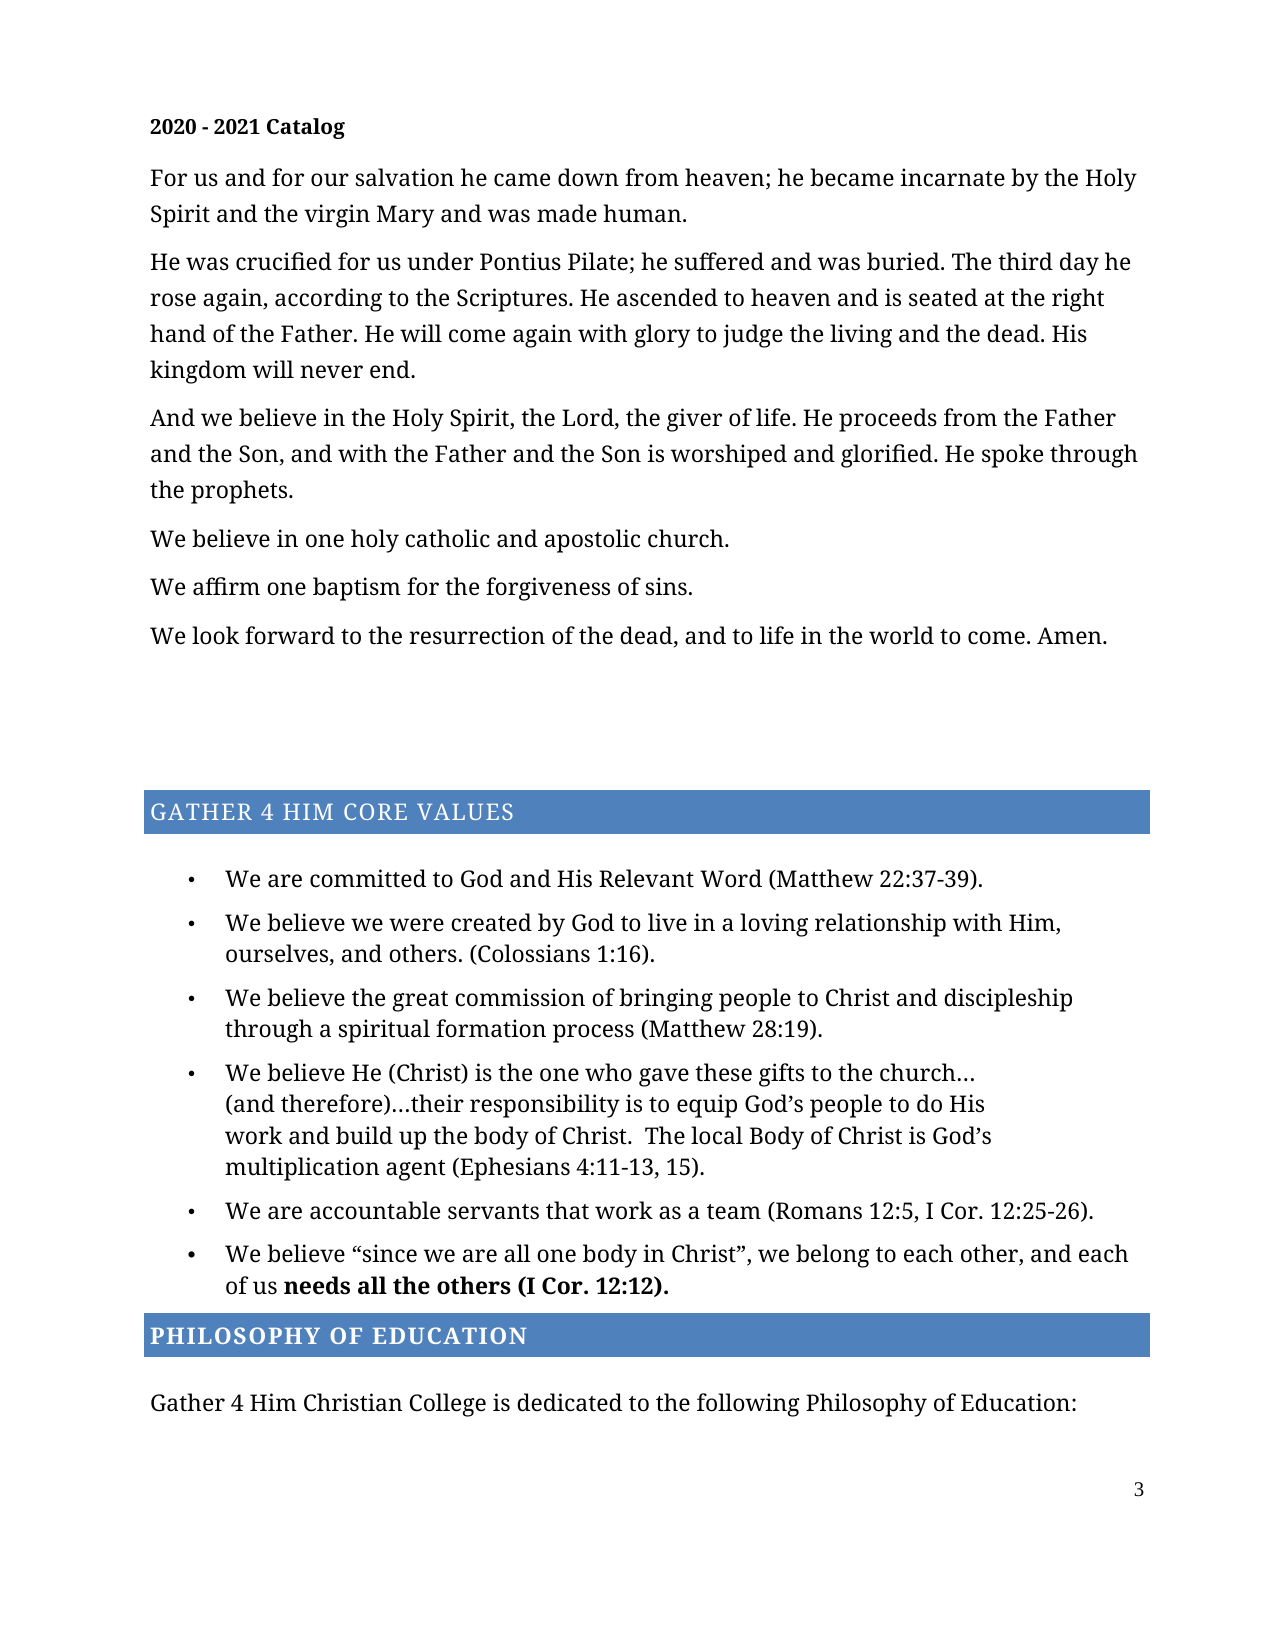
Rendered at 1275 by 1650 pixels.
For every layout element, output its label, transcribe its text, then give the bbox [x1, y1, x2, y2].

text We believe in one holy catholic and apostolic church. [150, 523, 1144, 554]
subtitle Gather 4 Him Core Values [150, 796, 1144, 827]
list We believe the great commission of bringing people to Christ and discipleship through a spiritual formation process (Matthew 28:19). [187, 982, 1144, 1044]
text We look forward to the resurrection of the dead, and to life in the world to come. Amen. [150, 619, 1144, 651]
text He was crucified for us under Pontius Pilate; he suffered and was buried. The third day he rose again, according to the Scriptures. He ascended to heaven and is seated at the right hand of the Father. He will come again with glory to judge the living and the dead. His kingdom will never end. [150, 246, 1144, 385]
list We believe we were created by God to live in a loving relationship with Him, ourselves, and others. (Colossians 1:16). [187, 907, 1144, 969]
text For us and for our salvation he came down from heaven; he became incarnate by the Holy Spirit and the virgin Mary and was made human. [150, 162, 1144, 229]
list We are committed to God and His Relevant Word (Matthew 22:37-39). [187, 863, 1144, 894]
text And we believe in the Holy Spirit, the Lord, the giver of life. He proceeds from the Father and the Son, and with the Father and the Son is worshiped and glorified. He spoke through the prophets. [150, 402, 1144, 506]
subtitle Philosophy of Education [150, 1320, 1144, 1351]
list We believe He (Christ) is the one who gave these gifts to the church… (and therefore)…their responsibility is to equip God’s people to do His work and build up the body of Christ. The local Body of Christ is God’s multiplication agent (Ephesians 4:11-13, 15). [187, 1057, 1144, 1182]
list We are accountable servants that work as a team (Romans 12:5, I Cor. 12:25-26). [187, 1194, 1144, 1226]
text Gather 4 Him Christian College is dedicated to the following Philosophy of Education: [150, 1387, 1144, 1418]
list We believe “since we are all one body in Christ”, we belong to each other, and each of us needs all the others (I Cor. 12:12). [187, 1238, 1144, 1301]
text We affirm one baptism for the forgiveness of sins. [150, 571, 1144, 602]
